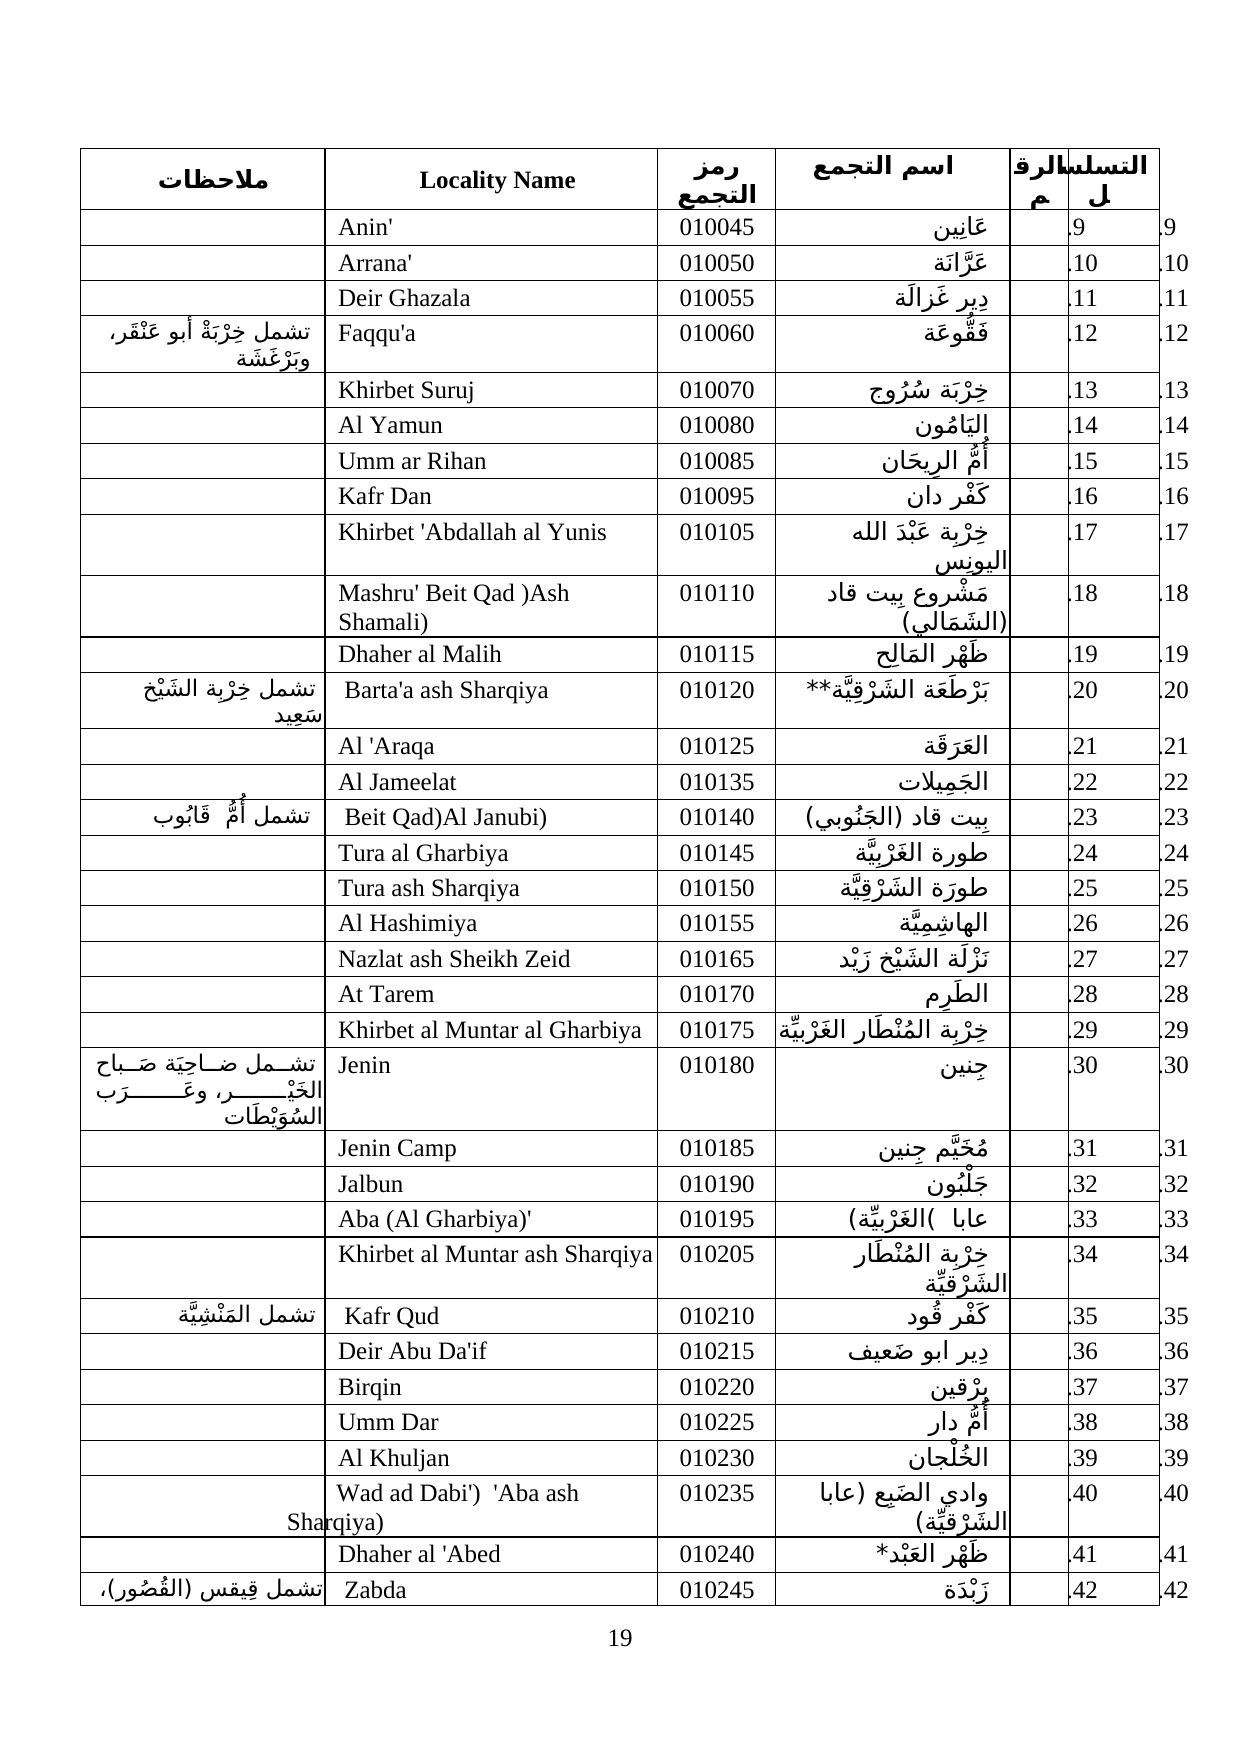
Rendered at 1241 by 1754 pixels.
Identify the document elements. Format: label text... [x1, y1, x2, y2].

table_cell Khirbet al Muntar ash Sharqiya [326, 1238, 657, 1298]
table_cell [1069, 479, 1159, 513]
table_cell [1069, 1048, 1159, 1130]
table_cell Khirbet 'Abdallah al Yunis [326, 515, 657, 575]
table_cell [1069, 1370, 1159, 1404]
table_cell أُمُّ دار [776, 1405, 1009, 1439]
table_cell [81, 1238, 324, 1298]
table_cell تشمل أُمُّ قَابُوب [81, 800, 324, 834]
table_cell 010165 [658, 942, 775, 976]
table_cell Umm Dar [326, 1405, 657, 1439]
table_cell Mashru' Beit Qad )Ash Shamali) [326, 576, 657, 636]
table_cell [1069, 1131, 1159, 1166]
table_cell Wad ad Dabi') 'Aba ash Sharqiya) [326, 1476, 657, 1536]
table_cell [1069, 638, 1159, 672]
table_cell [1069, 210, 1159, 244]
table_cell بَرْطَعَة الشَرْقِيَّة** [776, 673, 1009, 728]
table_cell Beit Qad)Al Janubi) [326, 800, 657, 834]
table_cell [1011, 210, 1068, 244]
table_cell [1011, 1131, 1068, 1166]
table_cell [81, 1131, 324, 1166]
table_cell كَفْر دان [776, 479, 1009, 513]
table_cell At Tarem [326, 977, 657, 1012]
table_cell [1011, 871, 1068, 905]
table_cell [1069, 576, 1159, 636]
table_cell Nazlat ash Sheikh Zeid [326, 942, 657, 976]
table_cell [1011, 373, 1068, 407]
table_cell طورَة الشَرْقِيَّة [776, 871, 1009, 905]
table_cell [81, 765, 324, 799]
table_cell [1069, 800, 1159, 834]
table_cell ظَهْر المَالِح [776, 638, 1009, 672]
table_cell [1011, 942, 1068, 976]
table_cell [1069, 1476, 1159, 1536]
table_cell Birqin [326, 1370, 657, 1404]
table_cell خِرْبَة سُرُوج [776, 373, 1009, 407]
table_cell Deir Abu Da'if [326, 1334, 657, 1369]
table_cell 010245 [658, 1573, 775, 1605]
table_cell Tura al Gharbiya [326, 836, 657, 870]
table_cell [81, 1476, 324, 1536]
table_cell 010225 [658, 1405, 775, 1439]
table_cell [81, 836, 324, 870]
table_cell [1069, 1167, 1159, 1201]
table_cell [1069, 977, 1159, 1012]
table_cell [81, 1370, 324, 1404]
table_cell [1069, 1538, 1159, 1572]
table_cell [81, 246, 324, 280]
table_cell [1069, 1573, 1159, 1605]
table_cell عابا )الغَرْبيِّة) [776, 1202, 1009, 1236]
table_cell [81, 1202, 324, 1236]
table_cell 010095 [658, 479, 775, 513]
table_cell [1011, 1441, 1068, 1475]
table_cell [1011, 1538, 1068, 1572]
table_header Locality Name [326, 149, 657, 209]
table_cell [1069, 373, 1159, 407]
table_cell [81, 373, 324, 407]
table_cell [81, 515, 324, 575]
table_cell [1069, 246, 1159, 280]
table_cell 010045 [658, 210, 775, 244]
table_cell [1011, 765, 1068, 799]
table_cell [1069, 1405, 1159, 1439]
table_cell 010220 [658, 1370, 775, 1404]
table_cell Al Jameelat [326, 765, 657, 799]
table_cell [81, 729, 324, 764]
table_cell [1011, 1167, 1068, 1201]
table_cell Jenin [326, 1048, 657, 1130]
table_cell طورة الغَرْبِيَّة [776, 836, 1009, 870]
table_cell [1069, 444, 1159, 478]
table_cell [1069, 281, 1159, 315]
table_cell [1011, 281, 1068, 315]
table_cell [1069, 942, 1159, 976]
table_cell Dhaher al 'Abed [326, 1538, 657, 1572]
table_header اسم التجمع [776, 149, 1009, 209]
table_cell دِير غَزالَة [776, 281, 1009, 315]
table_cell 010055 [658, 281, 775, 315]
table_header التسلسل [1069, 149, 1159, 209]
table_cell 010145 [658, 836, 775, 870]
table_cell Jalbun [326, 1167, 657, 1201]
table_cell [81, 1013, 324, 1047]
table_cell Barta'a ash Sharqiya [326, 673, 657, 728]
table_cell [1011, 1013, 1068, 1047]
table_cell تشمل خِرْبِة الشَيْخ سَعِيد [81, 673, 324, 728]
table_cell [1011, 977, 1068, 1012]
table_cell [81, 1167, 324, 1201]
table_cell [1069, 673, 1159, 728]
table_cell [81, 444, 324, 478]
table_cell [1011, 836, 1068, 870]
table_cell 010085 [658, 444, 775, 478]
table_cell Umm ar Rihan [326, 444, 657, 478]
table_cell [81, 479, 324, 513]
table_cell Al Yamun [326, 408, 657, 443]
table_cell 010155 [658, 906, 775, 941]
table_cell 'Anin [326, 210, 657, 244]
table_cell بِيت قاد (الجَنُوبي) [776, 800, 1009, 834]
table_cell مَشْروع بِيت قاد (الشَمَالي) [776, 576, 1009, 636]
table_cell اليَامُون [776, 408, 1009, 443]
table_cell زَبْدَة [776, 1573, 1009, 1605]
table_header رمز التجمع [658, 149, 775, 209]
table_cell Kafr Dan [326, 479, 657, 513]
table_cell [81, 210, 324, 244]
table_cell [1069, 408, 1159, 443]
table_cell [1011, 906, 1068, 941]
table_cell 010235 [658, 1476, 775, 1536]
table_cell كَفْر قُود [776, 1299, 1009, 1333]
table_cell 010135 [658, 765, 775, 799]
table_cell [1011, 1476, 1068, 1536]
table_cell [1011, 800, 1068, 834]
table_cell [1069, 316, 1159, 372]
table_cell [1011, 1238, 1068, 1298]
table_cell [1069, 515, 1159, 575]
table_cell [1011, 1334, 1068, 1369]
table_cell 010195 [658, 1202, 775, 1236]
table_cell [81, 281, 324, 315]
table_cell الخُلْجان [776, 1441, 1009, 1475]
table_cell Faqqu'a [326, 316, 657, 372]
table_cell [1069, 1013, 1159, 1047]
table_cell خِرْبِة عَبْدَ الله اليونِس [776, 515, 1009, 575]
table_cell 'Arrana [326, 246, 657, 280]
table_cell Kafr Qud [326, 1299, 657, 1333]
table_cell [1011, 316, 1068, 372]
table_cell الطَرِم [776, 977, 1009, 1012]
table_cell 010080 [658, 408, 775, 443]
table_cell [1069, 765, 1159, 799]
table_cell Deir Ghazala [326, 281, 657, 315]
table_cell مُخَيَّم جِنين [776, 1131, 1009, 1166]
table_cell [81, 906, 324, 941]
table_cell [1011, 638, 1068, 672]
table_cell العَرَقَة [776, 729, 1009, 764]
table_cell ظَهْر العَبْد* [776, 1538, 1009, 1572]
table_cell [1069, 836, 1159, 870]
table_cell نَزْلَة الشَيْخ زَيْد [776, 942, 1009, 976]
table_cell الهاشِمِيَّة [776, 906, 1009, 941]
table_cell وادي الضَبِع (عابا الشَرْقيِّة) [776, 1476, 1009, 1536]
table_cell [81, 1405, 324, 1439]
table_cell 010125 [658, 729, 775, 764]
table_cell 010110 [658, 576, 775, 636]
table_cell Al 'Araqa [326, 729, 657, 764]
table_cell [81, 1334, 324, 1369]
table_cell [1069, 1202, 1159, 1236]
table_cell Tura ash Sharqiya [326, 871, 657, 905]
table_cell [1011, 576, 1068, 636]
table_cell [1069, 729, 1159, 764]
table_cell Zabda [326, 1573, 657, 1605]
table_cell تشمل خِرْبَةْ أبو عَنْقَر، وبَرْغَشَة [81, 316, 324, 372]
table_header الرقم [1011, 149, 1068, 209]
table_cell 010215 [658, 1334, 775, 1369]
table_cell عَانِين [776, 210, 1009, 244]
table_cell [1011, 673, 1068, 728]
table_cell [1011, 1573, 1068, 1605]
table_cell Al Hashimiya [326, 906, 657, 941]
table_cell [81, 408, 324, 443]
table_cell عَرَّانَة [776, 246, 1009, 280]
table_cell 010205 [658, 1238, 775, 1298]
table_cell 010120 [658, 673, 775, 728]
table_cell [1011, 1370, 1068, 1404]
table_cell 010180 [658, 1048, 775, 1130]
table_cell 010185 [658, 1131, 775, 1166]
table_cell تشمل المَنْشِيَّة [81, 1299, 324, 1333]
table_cell خِرْبِة المُنْطَار الغَرْبيِّة [776, 1013, 1009, 1047]
table_cell [81, 638, 324, 672]
table_cell [81, 871, 324, 905]
table_cell Khirbet Suruj [326, 373, 657, 407]
table_cell [1069, 1238, 1159, 1298]
table_cell 010105 [658, 515, 775, 575]
table_cell Khirbet al Muntar al Gharbiya [326, 1013, 657, 1047]
table_cell [1011, 408, 1068, 443]
table_cell [1011, 1202, 1068, 1236]
table_cell 010070 [658, 373, 775, 407]
table_cell 010210 [658, 1299, 775, 1333]
table_cell [1011, 729, 1068, 764]
table_cell 010050 [658, 246, 775, 280]
table_cell Dhaher al Malih [326, 638, 657, 672]
table_cell 010240 [658, 1538, 775, 1572]
table_cell تشمل ضاحِيَة صَباح الخَيْر، وعَرَب السُوَيْطَات [81, 1048, 324, 1130]
table_cell 010175 [658, 1013, 775, 1047]
table_cell 'Aba (Al Gharbiya) [326, 1202, 657, 1236]
table_cell دِير ابو ضَعيف [776, 1334, 1009, 1369]
table_cell 010230 [658, 1441, 775, 1475]
table_cell [81, 1441, 324, 1475]
table_cell بِرْقين [776, 1370, 1009, 1404]
table_cell [81, 977, 324, 1012]
table_cell [1069, 1441, 1159, 1475]
table_cell [1011, 515, 1068, 575]
table_cell 010115 [658, 638, 775, 672]
table_cell 010060 [658, 316, 775, 372]
table_cell [81, 1538, 324, 1572]
table_cell [1011, 1048, 1068, 1130]
table_cell [1011, 1299, 1068, 1333]
table_cell 010170 [658, 977, 775, 1012]
table_cell فَقُّوعَة [776, 316, 1009, 372]
table_cell [1069, 1334, 1159, 1369]
table_cell [1069, 871, 1159, 905]
table_cell 010140 [658, 800, 775, 834]
table_cell [1011, 479, 1068, 513]
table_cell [81, 1573, 324, 1605]
table_cell [81, 942, 324, 976]
table_cell الجَمِيلات [776, 765, 1009, 799]
table_cell [1011, 444, 1068, 478]
table_cell [1011, 246, 1068, 280]
table_cell خِرْبِة المُنْطَار الشَرْقيِّة [776, 1238, 1009, 1298]
table_cell [81, 576, 324, 636]
table_cell 010150 [658, 871, 775, 905]
table_cell Al Khuljan [326, 1441, 657, 1475]
table_cell جِنين [776, 1048, 1009, 1130]
table_cell جَلْبُون [776, 1167, 1009, 1201]
table_cell [1069, 1299, 1159, 1333]
table_cell أُمُّ الرِيحَان [776, 444, 1009, 478]
table_cell [1011, 1405, 1068, 1439]
table_cell [1069, 906, 1159, 941]
table_header ملاحظات [81, 149, 324, 209]
table_cell Jenin Camp [326, 1131, 657, 1166]
table_cell 010190 [658, 1167, 775, 1201]
